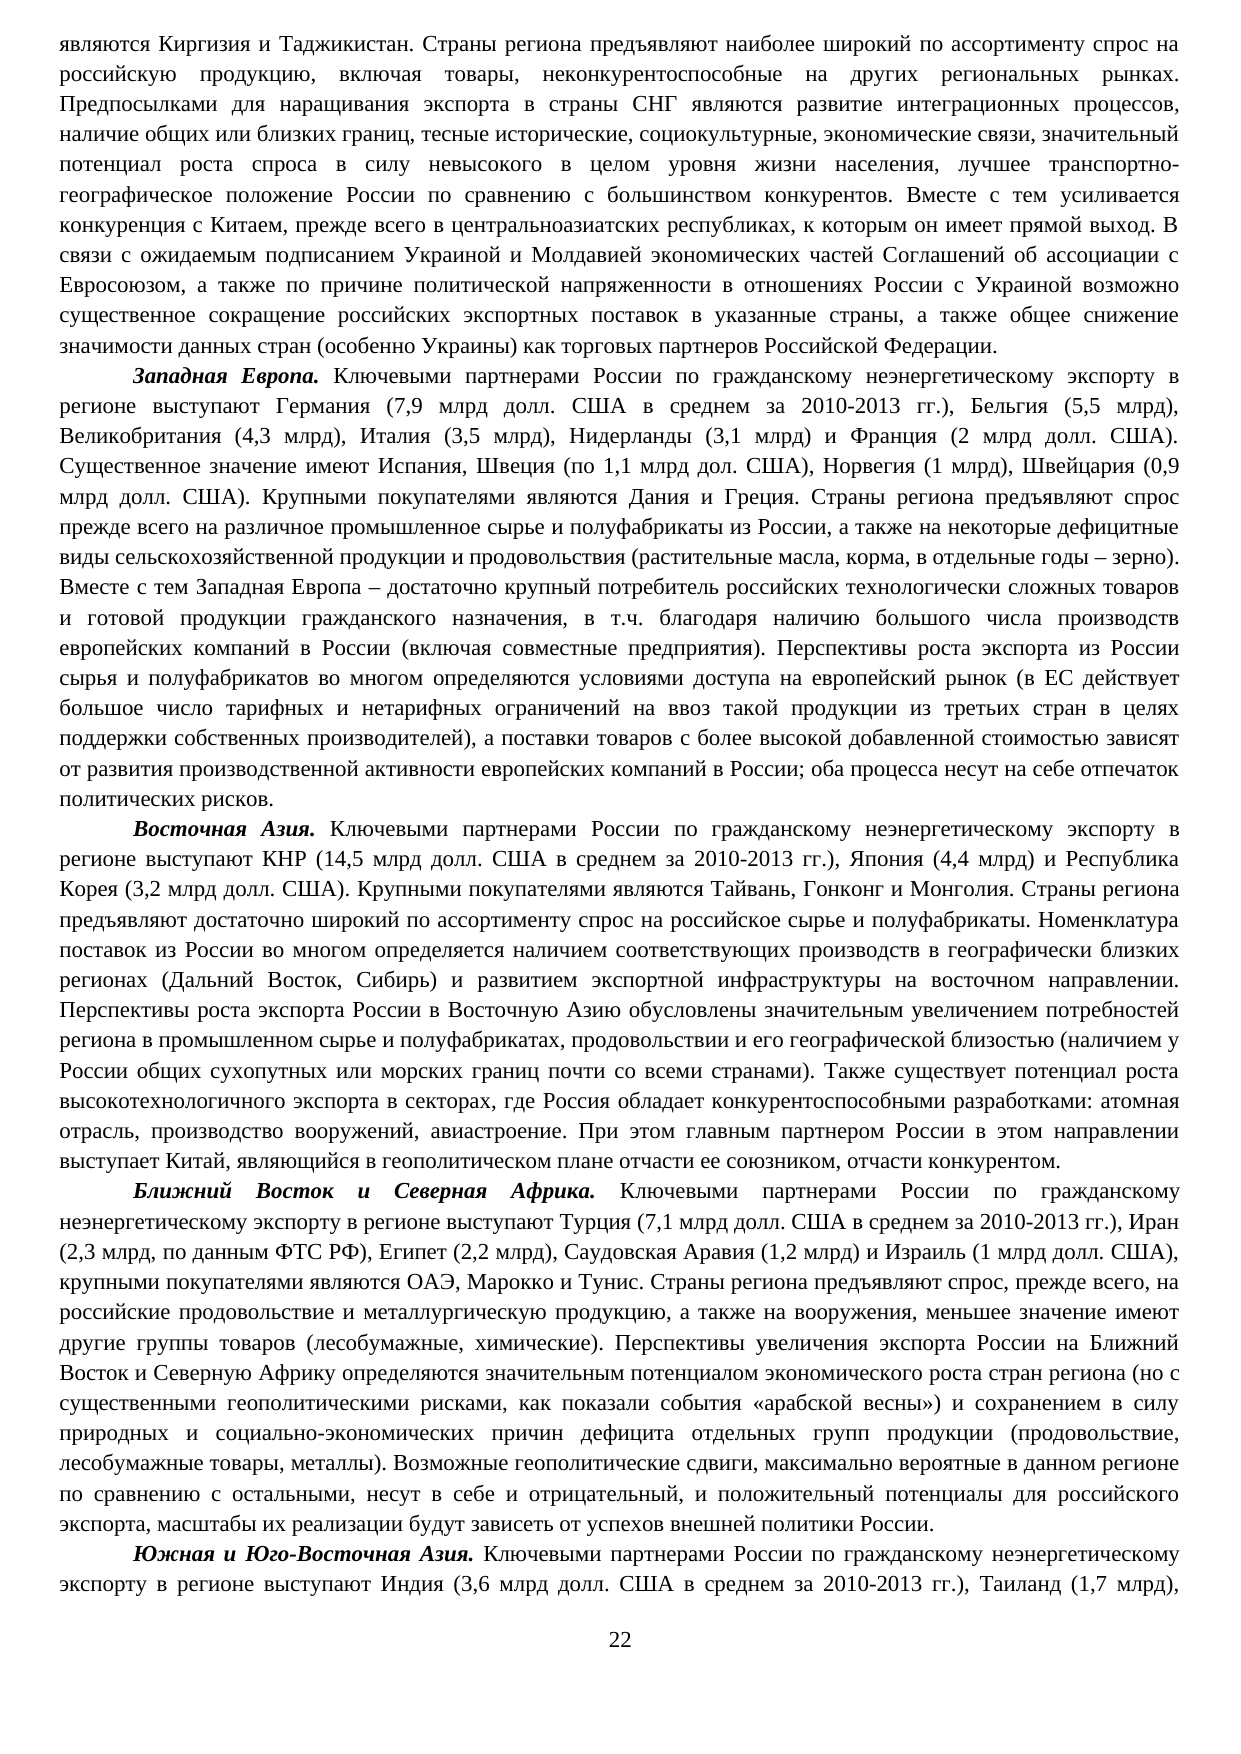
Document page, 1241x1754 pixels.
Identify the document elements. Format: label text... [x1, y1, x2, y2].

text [59, 29, 1181, 358]
text Восточная Азия. Ключевыми партнерами России по гражданскому неэнергетическому экспорту в регионе выступают КНР (14,5 млрд долл. США в среднем за 2010-2013 гг.), Япония (4,4 млрд) и Республика Корея (3,2 млрд долл. США). Крупными покупателями являются Тайвань, Гонконг и Монголия. Страны региона предъявляют достаточно широкий по ассортименту спрос на российское сырье и полуфабрикаты. Номенклатура поставок из России во многом определяется наличием соответствующих производств в географически близких регионах (Дальний Восток, Сибирь) и развитием экспортной инфраструктуры на восточном направлении. Перспективы роста экспорта России в Восточную Азию обусловлены значительным увеличением потребностей региона в промышленном сырье и полуфабрикатах, продовольствии и его географической близостью (наличием у России общих сухопутных или морских границ почти со всеми странами). Также существует потенциал роста высокотехнологичного экспорта в секторах, где Россия обладает конкурентоспособными разработками: атомная отрасль, производство вооружений, авиастроение. При этом главным партнером России в этом направлении выступает Китай, являющийся в геополитическом плане отчасти ее союзником, отчасти конкурентом. [59, 815, 1181, 1174]
text Ближний Восток и Северная Африка. Ключевыми партнерами России по гражданскому неэнергетическому экспорту в регионе выступают Турция (7,1 млрд долл. США в среднем за 2010-2013 гг.), Иран (2,3 млрд, по данным ФТС РФ), Египет (2,2 млрд), Саудовская Аравия (1,2 млрд) и Израиль (1 млрд долл. США), крупными покупателями являются ОАЭ, Марокко и Тунис. Страны региона предъявляют спрос, прежде всего, на российские продовольствие и металлургическую продукцию, а также на вооружения, меньшее значение имеют другие группы товаров (лесобумажные, химические). Перспективы увеличения экспорта России на Ближний Восток и Северную Африку определяются значительным потенциалом экономического роста стран региона (но с существенными геополитическими рисками, как показали события «арабской весны») и сохранением в силу природных и социально-экономических причин дефицита отдельных групп продукции (продовольствие, лесобумажные товары, металлы). Возможные геополитические сдвиги, максимально вероятные в данном регионе по сравнению с остальными, несут в себе и отрицательный, и положительный потенциалы для российского экспорта, масштабы их реализации будут зависеть от успехов внешней политики России. [59, 1177, 1181, 1536]
text Западная Европа. Ключевыми партнерами России по гражданскому неэнергетическому экспорту в регионе выступают Германия (7,9 млрд долл. США в среднем за 2010-2013 гг.), Бельгия (5,5 млрд), Великобритания (4,3 млрд), Италия (3,5 млрд), Нидерланды (3,1 млрд) и Франция (2 млрд долл. США). Существенное значение имеют Испания, Швеция (по 1,1 млрд дол. США), Норвегия (1 млрд), Швейцария (0,9 млрд долл. США). Крупными покупателями являются Дания и Греция. Страны региона предъявляют спрос прежде всего на различное промышленное сырье и полуфабрикаты из России, а также на некоторые дефицитные виды сельскохозяйственной продукции и продовольствия (растительные масла, корма, в отдельные годы – зерно). Вместе с тем Западная Европа – достаточно крупный потребитель российских технологически сложных товаров и готовой продукции гражданского назначения, в т.ч. благодаря наличию большого числа производств европейских компаний в России (включая совместные предприятия). Перспективы роста экспорта из России сырья и полуфабрикатов во многом определяются условиями доступа на европейский рынок (в ЕС действует большое число тарифных и нетарифных ограничений на ввоз такой продукции из третьих стран в целях поддержки собственных производителей), а поставки товаров с более высокой добавленной стоимостью зависят от развития производственной активности европейских компаний в России; оба процесса несут на себе отпечаток политических рисков. [59, 362, 1181, 811]
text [59, 1540, 1181, 1597]
